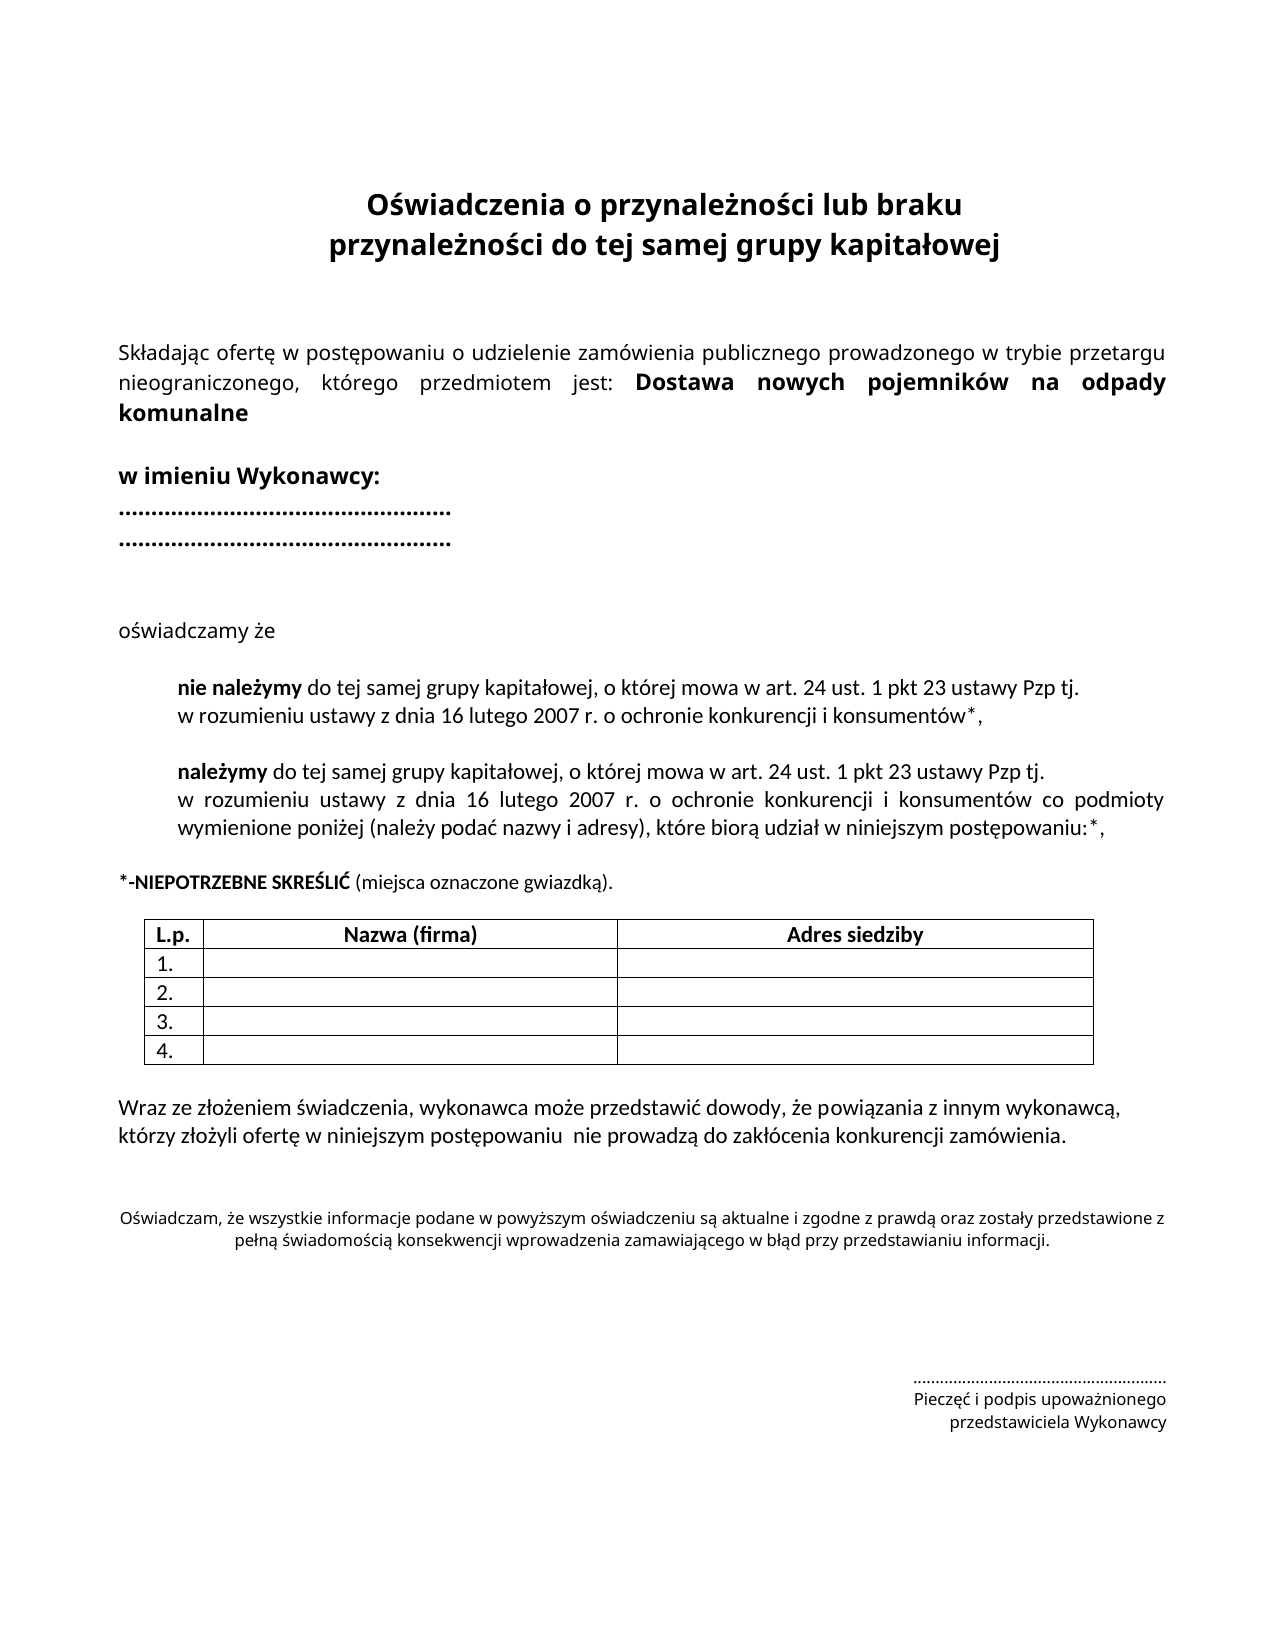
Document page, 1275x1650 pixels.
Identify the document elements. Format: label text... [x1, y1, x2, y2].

text …………………………………………… [118, 522, 1167, 554]
table_cell 2. [145, 978, 203, 1006]
text oświadczamy że [118, 616, 1167, 644]
text Pieczęć i podpis upoważnionego [118, 1388, 1167, 1411]
text nie należymy do tej samej grupy kapitałowej, o której mowa w art. 24 ust. 1 pkt 23 ustawy Pzp tj. w rozumieniu ustawy z dnia 16 lutego 2007 r. o ochronie konkurencji i konsumentów*, [177, 673, 1167, 729]
text ......................................................... [118, 1365, 1167, 1388]
text w imieniu Wykonawcy: [118, 460, 1167, 491]
table_cell [618, 949, 1093, 977]
text przedstawiciela Wykonawcy [118, 1411, 1167, 1433]
text przynależności do tej samej grupy kapitałowej [162, 224, 1167, 264]
table_cell [618, 1007, 1093, 1035]
text Składając ofertę w postępowaniu o udzielenie zamówienia publicznego prowadzonego w trybie przetargu nieograniczonego, którego przedmiotem jest: Dostawa nowych pojemników na odpady komunalne [118, 338, 1167, 429]
text *-NIEPOTRZEBNE SKREŚLIĆ (miejsca oznaczone gwiazdką). [118, 869, 1167, 894]
table_cell [618, 1036, 1093, 1064]
table_cell [204, 949, 617, 977]
text …………………………………………… [118, 491, 1167, 522]
text Oświadczenia o przynależności lub braku [162, 184, 1167, 224]
table_header Nazwa (firma) [204, 920, 617, 948]
table_header Adres siedziby [618, 920, 1093, 948]
table_cell [618, 978, 1093, 1006]
table_header L.p. [145, 920, 203, 948]
text Wraz ze złożeniem świadczenia, wykonawca może przedstawić dowody, że powiązania z innym wykonawcą, którzy złożyli ofertę w niniejszym postępowaniu nie prowadzą do zakłócenia konkurencji zamówienia. [118, 1093, 1167, 1149]
text Oświadczam, że wszystkie informacje podane w powyższym oświadczeniu są aktualne i zgodne z prawdą oraz zostały przedstawione z pełną świadomością konsekwencji wprowadzenia zamawiającego w błąd przy przedstawianiu informacji. [118, 1206, 1167, 1252]
table_cell [204, 1036, 617, 1064]
text należymy do tej samej grupy kapitałowej, o której mowa w art. 24 ust. 1 pkt 23 ustawy Pzp tj. w rozumieniu ustawy z dnia 16 lutego 2007 r. o ochronie konkurencji i konsumentów co podmioty wymienione poniżej (należy podać nazwy i adresy), które biorą udział w niniejszym postępowaniu:*, [177, 757, 1167, 841]
table_cell 1. [145, 949, 203, 977]
table_cell [204, 1007, 617, 1035]
table_cell [204, 978, 617, 1006]
table_cell 3. [145, 1007, 203, 1035]
table_cell 4. [145, 1036, 203, 1064]
